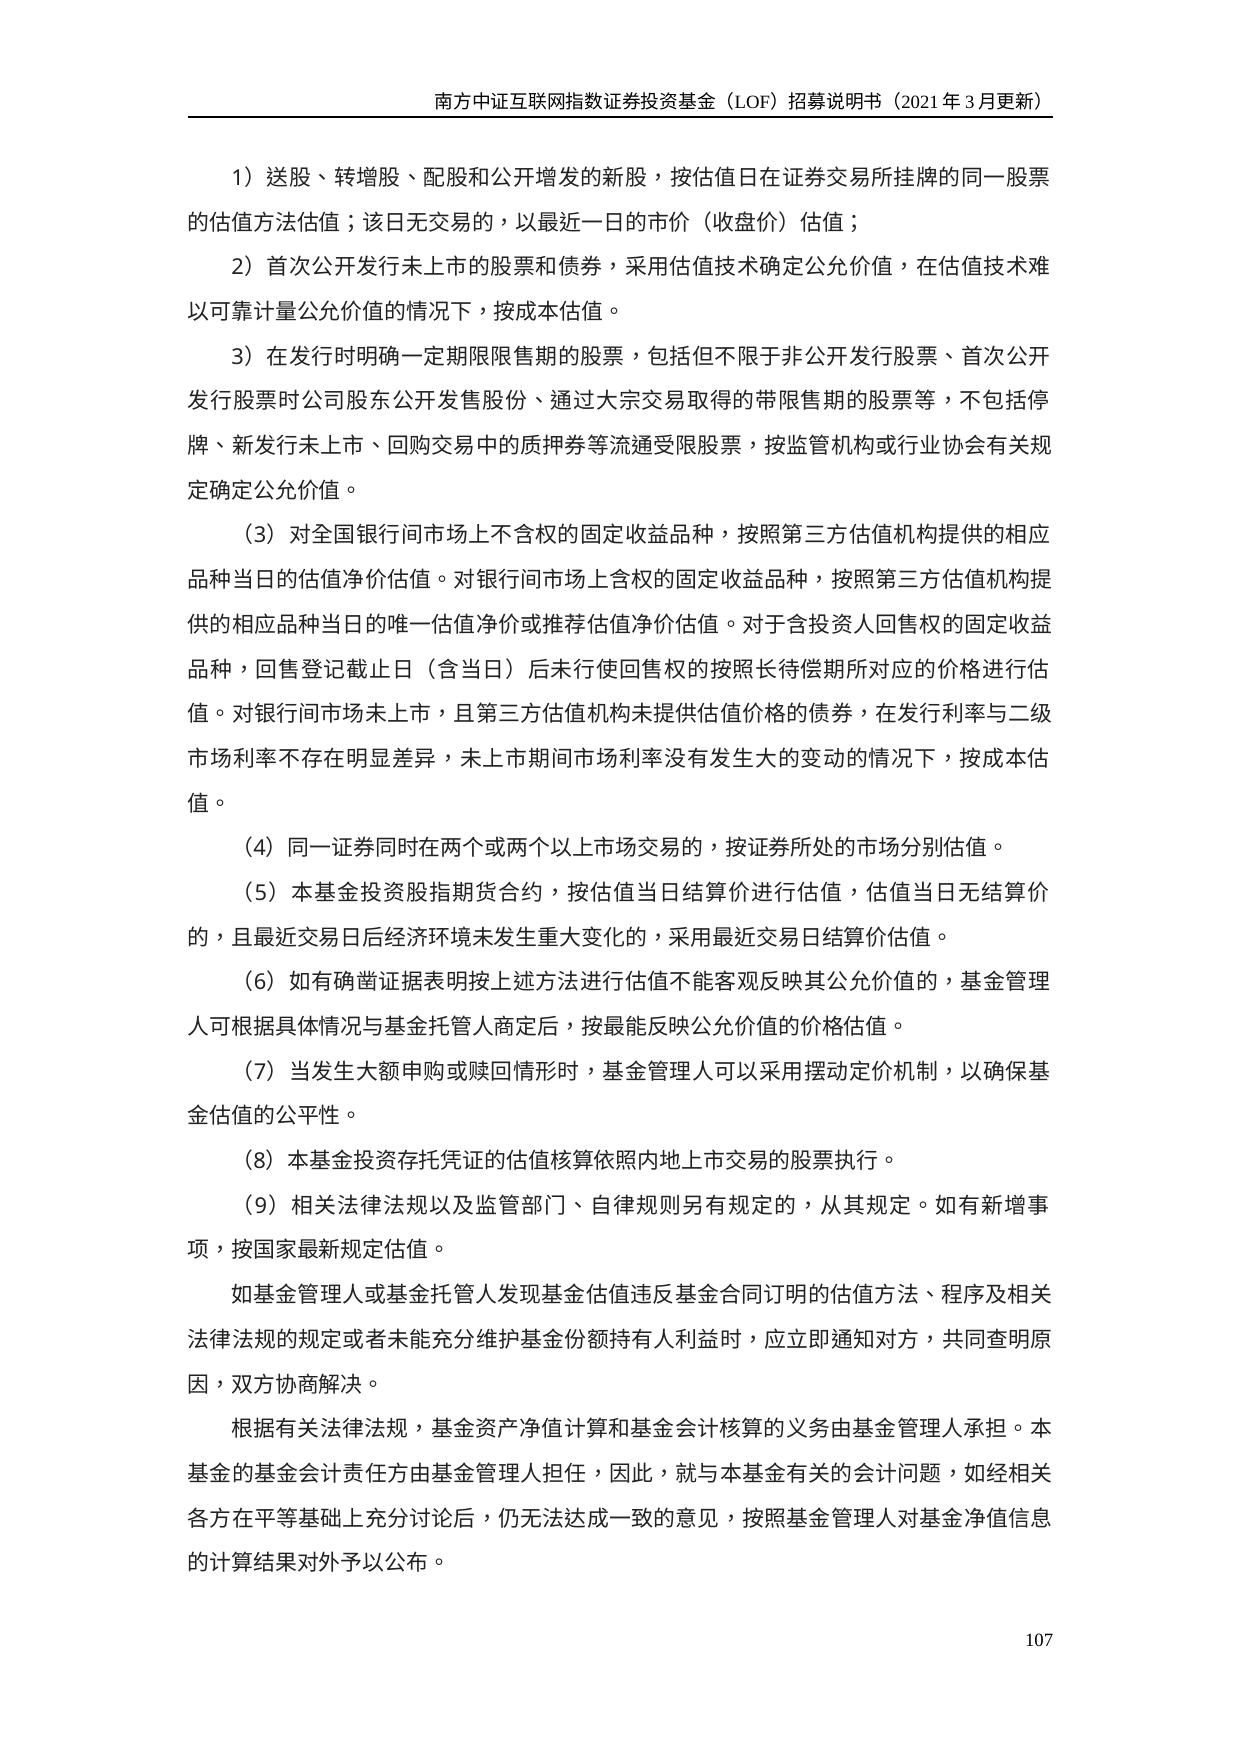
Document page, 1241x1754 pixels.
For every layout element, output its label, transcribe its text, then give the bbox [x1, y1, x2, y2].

text 根据有关法律法规，基金资产净值计算和基金会计核算的义务由基金管理人承担。本基金的基金会计责任方由基金管理人担任，因此，就与本基金有关的会计问题，如经相关各方在平等基础上充分讨论后，仍无法达成一致的意见，按照基金管理人对基金净值信息的计算结果对外予以公布。 [187, 1413, 1053, 1577]
text （4）同一证券同时在两个或两个以上市场交易的，按证券所处的市场分别估值。 [187, 832, 1053, 862]
text （3）对全国银行间市场上不含权的固定收益品种，按照第三方估值机构提供的相应品种当日的估值净价估值。对银行间市场上含权的固定收益品种，按照第三方估值机构提供的相应品种当日的唯一估值净价或推荐估值净价估值。对于含投资人回售权的固定收益品种，回售登记截止日（含当日）后未行使回售权的按照长待偿期所对应的价格进行估值。对银行间市场未上市，且第三方估值机构未提供估值价格的债券，在发行利率与二级市场利率不存在明显差异，未上市期间市场利率没有发生大的变动的情况下，按成本估值。 [187, 519, 1053, 817]
text 2）首次公开发行未上市的股票和债券，采用估值技术确定公允价值，在估值技术难以可靠计量公允价值的情况下，按成本估值。 [187, 251, 1053, 326]
text （6）如有确凿证据表明按上述方法进行估值不能客观反映其公允价值的，基金管理人可根据具体情况与基金托管人商定后，按最能反映公允价值的价格估值。 [187, 966, 1053, 1041]
text （5）本基金投资股指期货合约，按估值当日结算价进行估值，估值当日无结算价的，且最近交易日后经济环境未发生重大变化的，采用最近交易日结算价估值。 [187, 877, 1053, 951]
text 3）在发行时明确一定期限限售期的股票，包括但不限于非公开发行股票、首次公开发行股票时公司股东公开发售股份、通过大宗交易取得的带限售期的股票等，不包括停牌、新发行未上市、回购交易中的质押券等流通受限股票，按监管机构或行业协会有关规定确定公允价值。 [187, 341, 1053, 504]
text 1）送股、转增股、配股和公开增发的新股，按估值日在证券交易所挂牌的同一股票的估值方法估值；该日无交易的，以最近一日的市价（收盘价）估值； [187, 162, 1053, 236]
text 如基金管理人或基金托管人发现基金估值违反基金合同订明的估值方法、程序及相关法律法规的规定或者未能充分维护基金份额持有人利益时，应立即通知对方，共同查明原因，双方协商解决。 [187, 1279, 1053, 1398]
text （9）相关法律法规以及监管部门、自律规则另有规定的，从其规定。如有新增事项，按国家最新规定估值。 [187, 1190, 1053, 1264]
text （7）当发生大额申购或赎回情形时，基金管理人可以采用摆动定价机制，以确保基金估值的公平性。 [187, 1056, 1053, 1130]
text （8）本基金投资存托凭证的估值核算依照内地上市交易的股票执行。 [187, 1145, 1053, 1175]
